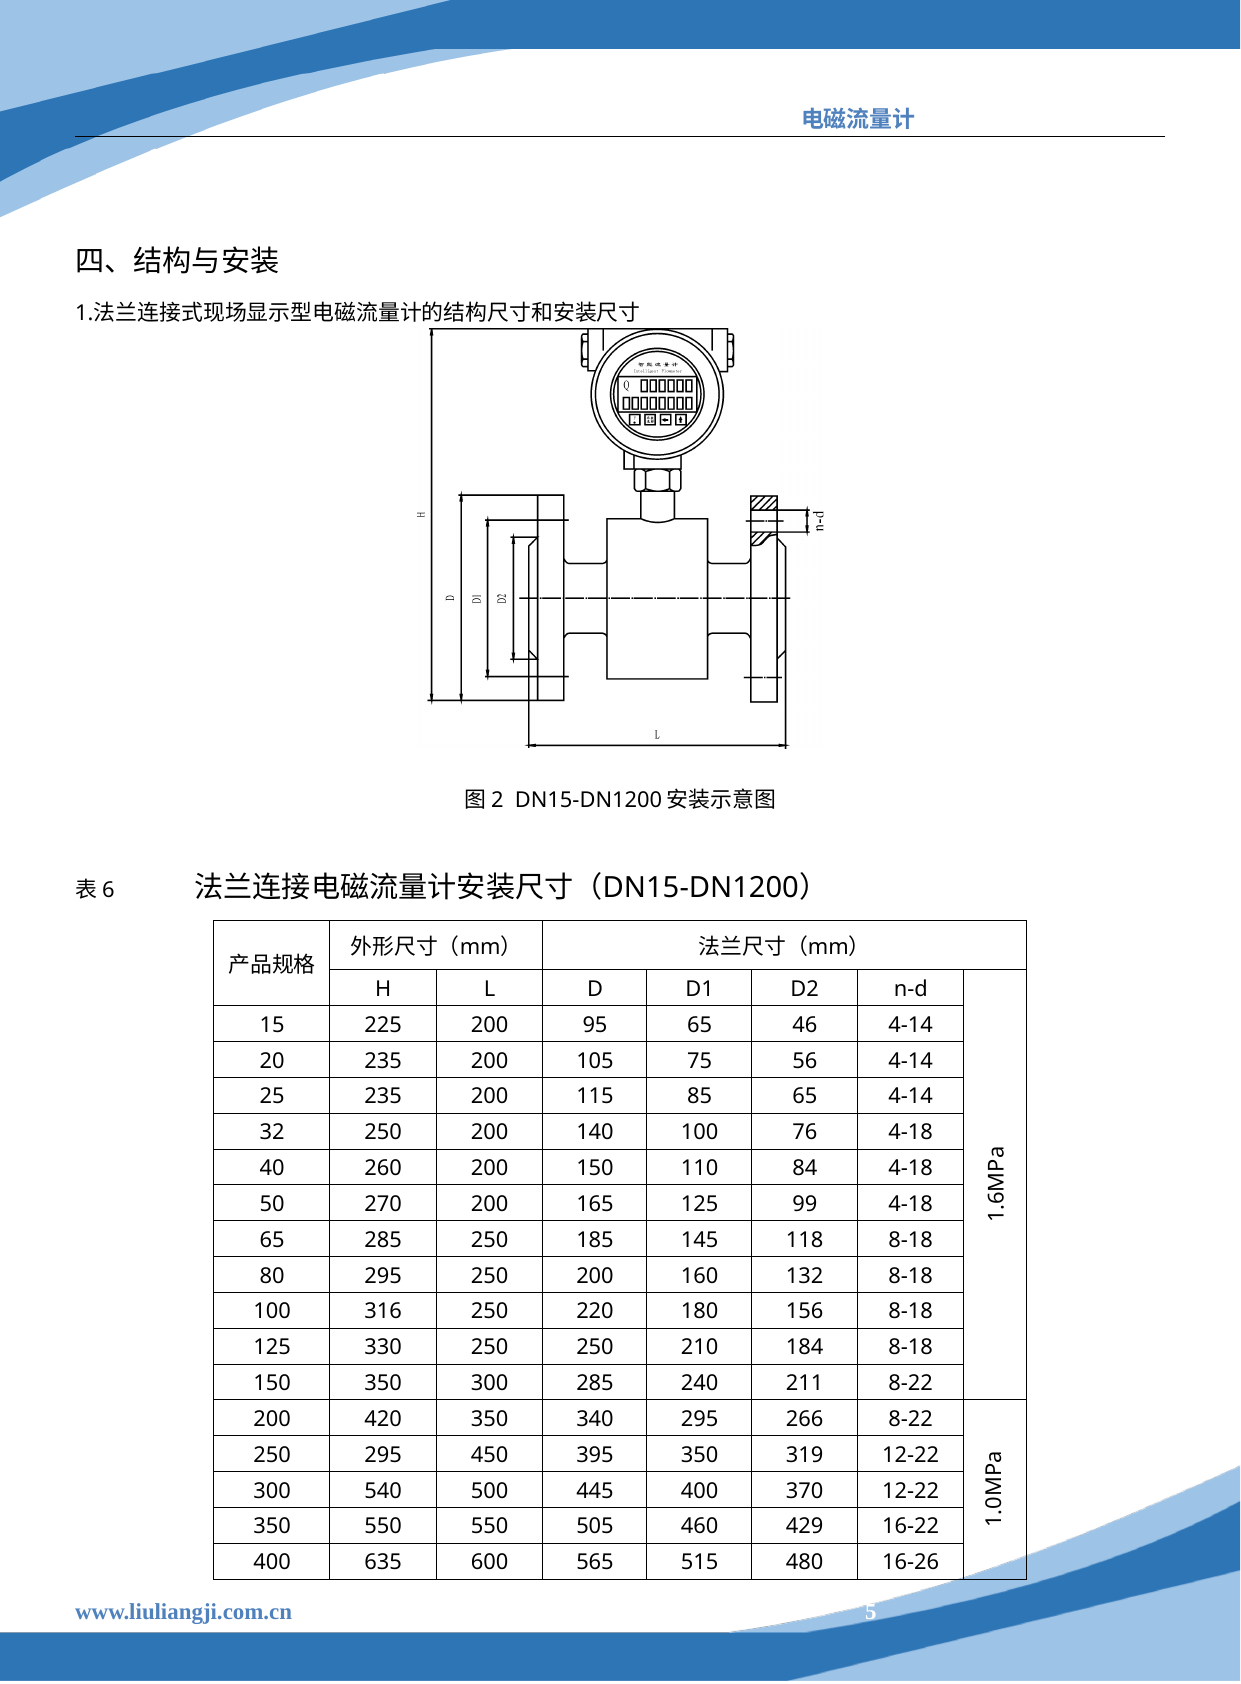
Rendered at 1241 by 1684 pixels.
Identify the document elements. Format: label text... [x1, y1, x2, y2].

table_cell 316 [330, 1293, 436, 1328]
table_cell 75 [647, 1042, 751, 1077]
table_cell 8-18 [858, 1221, 963, 1256]
table_cell 300 [214, 1472, 329, 1507]
table_cell 285 [330, 1221, 436, 1256]
table_cell 15 [214, 1006, 329, 1041]
table_cell 445 [543, 1472, 646, 1507]
table_cell 200 [437, 1185, 542, 1220]
table_cell 460 [647, 1508, 751, 1543]
table_cell 350 [330, 1365, 436, 1399]
table_cell 250 [330, 1114, 436, 1148]
table_cell 4-18 [858, 1150, 963, 1184]
table_cell 400 [214, 1544, 329, 1578]
table_cell 180 [647, 1293, 751, 1328]
table_cell 110 [647, 1150, 751, 1184]
table_cell 300 [437, 1365, 542, 1399]
table_cell 211 [752, 1365, 857, 1399]
table_cell 8-18 [858, 1293, 963, 1328]
table_cell 319 [752, 1436, 857, 1471]
table_cell 250 [437, 1329, 542, 1363]
picture [0, 1459, 1241, 1680]
table_cell 210 [647, 1329, 751, 1363]
table_cell 350 [647, 1436, 751, 1471]
table_cell 200 [437, 1078, 542, 1113]
table_cell 240 [647, 1365, 751, 1399]
text 表 6 法兰连接电磁流量计安装尺寸（DN15-DN1200） [75, 850, 1165, 920]
table_cell 125 [214, 1329, 329, 1363]
table_cell D [543, 970, 646, 1005]
table_cell 1.6MPa [964, 970, 1026, 1399]
table_cell 200 [437, 1114, 542, 1148]
table_cell D2 [752, 970, 857, 1005]
table_header 外形尺寸（mm） [330, 921, 542, 969]
table_cell 200 [437, 1042, 542, 1077]
table_cell 12-22 [858, 1472, 963, 1507]
table_cell 200 [543, 1257, 646, 1292]
table_cell 250 [437, 1257, 542, 1292]
table_cell 12-22 [858, 1436, 963, 1471]
table_cell 84 [752, 1150, 857, 1184]
table_cell 295 [330, 1257, 436, 1292]
table_cell 260 [330, 1150, 436, 1184]
table_cell 125 [647, 1185, 751, 1220]
table_cell 4-18 [858, 1185, 963, 1220]
table_cell 285 [543, 1365, 646, 1399]
table_cell 400 [647, 1472, 751, 1507]
table_cell 118 [752, 1221, 857, 1256]
table_cell 200 [437, 1006, 542, 1041]
table_cell 150 [214, 1365, 329, 1399]
table_cell 4-14 [858, 1042, 963, 1077]
table_cell 480 [752, 1544, 857, 1578]
table_cell 8-22 [858, 1365, 963, 1399]
table_cell 270 [330, 1185, 436, 1220]
table_cell 50 [214, 1185, 329, 1220]
table_cell 370 [752, 1472, 857, 1507]
table_cell 95 [543, 1006, 646, 1041]
table_cell 235 [330, 1042, 436, 1077]
table_cell 505 [543, 1508, 646, 1543]
table_cell 65 [214, 1221, 329, 1256]
text 四、结构与安装 [75, 224, 1165, 293]
table_cell 132 [752, 1257, 857, 1292]
table_cell 1.0MPa [964, 1400, 1026, 1578]
table_cell 4-14 [858, 1078, 963, 1113]
table_cell 635 [330, 1544, 436, 1578]
table_cell 250 [543, 1329, 646, 1363]
table_cell 32 [214, 1114, 329, 1148]
table_cell n-d [858, 970, 963, 1005]
table_cell 46 [752, 1006, 857, 1041]
table_cell 500 [437, 1472, 542, 1507]
table_cell 76 [752, 1114, 857, 1148]
table_cell D1 [647, 970, 751, 1005]
text 图2 DN15-DN1200安装示意图 [75, 781, 1165, 815]
table_cell 295 [330, 1436, 436, 1471]
table_cell 200 [214, 1400, 329, 1435]
table_cell H [330, 970, 436, 1005]
table_cell 250 [437, 1221, 542, 1256]
table_cell 235 [330, 1078, 436, 1113]
table_cell 350 [214, 1508, 329, 1543]
table_cell 550 [437, 1508, 542, 1543]
table_header 法兰尺寸（mm） [543, 921, 1026, 969]
table_cell 395 [543, 1436, 646, 1471]
table_cell 200 [437, 1150, 542, 1184]
table_cell 450 [437, 1436, 542, 1471]
table_cell 20 [214, 1042, 329, 1077]
table_cell 156 [752, 1293, 857, 1328]
table_cell 295 [647, 1400, 751, 1435]
table_cell 80 [214, 1257, 329, 1292]
table_cell 600 [437, 1544, 542, 1578]
table_cell 515 [647, 1544, 751, 1578]
picture [417, 328, 824, 749]
table_cell 540 [330, 1472, 436, 1507]
table_cell 145 [647, 1221, 751, 1256]
text 1.法兰连接式现场显示型电磁流量计的结构尺寸和安装尺寸 [75, 293, 1165, 328]
table_cell 100 [214, 1293, 329, 1328]
table_cell 25 [214, 1078, 329, 1113]
table_cell 99 [752, 1185, 857, 1220]
table_cell 56 [752, 1042, 857, 1077]
table_cell 40 [214, 1150, 329, 1184]
table_cell 330 [330, 1329, 436, 1363]
table_cell 115 [543, 1078, 646, 1113]
table_cell 100 [647, 1114, 751, 1148]
table_cell 225 [330, 1006, 436, 1041]
table_cell 160 [647, 1257, 751, 1292]
table_cell 16-22 [858, 1508, 963, 1543]
table_cell 340 [543, 1400, 646, 1435]
table_cell 65 [647, 1006, 751, 1041]
table_cell 65 [752, 1078, 857, 1113]
picture [0, 0, 1241, 223]
table_header 产品规格 [214, 921, 329, 1005]
table_cell 350 [437, 1400, 542, 1435]
table_cell 250 [214, 1436, 329, 1471]
table_cell 550 [330, 1508, 436, 1543]
table_cell 85 [647, 1078, 751, 1113]
table_cell 420 [330, 1400, 436, 1435]
table_cell 8-18 [858, 1329, 963, 1363]
table_cell 150 [543, 1150, 646, 1184]
table_cell 220 [543, 1293, 646, 1328]
table_cell 266 [752, 1400, 857, 1435]
table_cell 140 [543, 1114, 646, 1148]
table_cell 165 [543, 1185, 646, 1220]
table_cell 565 [543, 1544, 646, 1578]
table_cell 4-14 [858, 1006, 963, 1041]
table_cell 250 [437, 1293, 542, 1328]
table_cell L [437, 970, 542, 1005]
table_cell 4-18 [858, 1114, 963, 1148]
table_cell 185 [543, 1221, 646, 1256]
table_cell 8-18 [858, 1257, 963, 1292]
table_cell 184 [752, 1329, 857, 1363]
table_cell 8-22 [858, 1400, 963, 1435]
table_cell 16-26 [858, 1544, 963, 1578]
table_cell 429 [752, 1508, 857, 1543]
table_cell 105 [543, 1042, 646, 1077]
